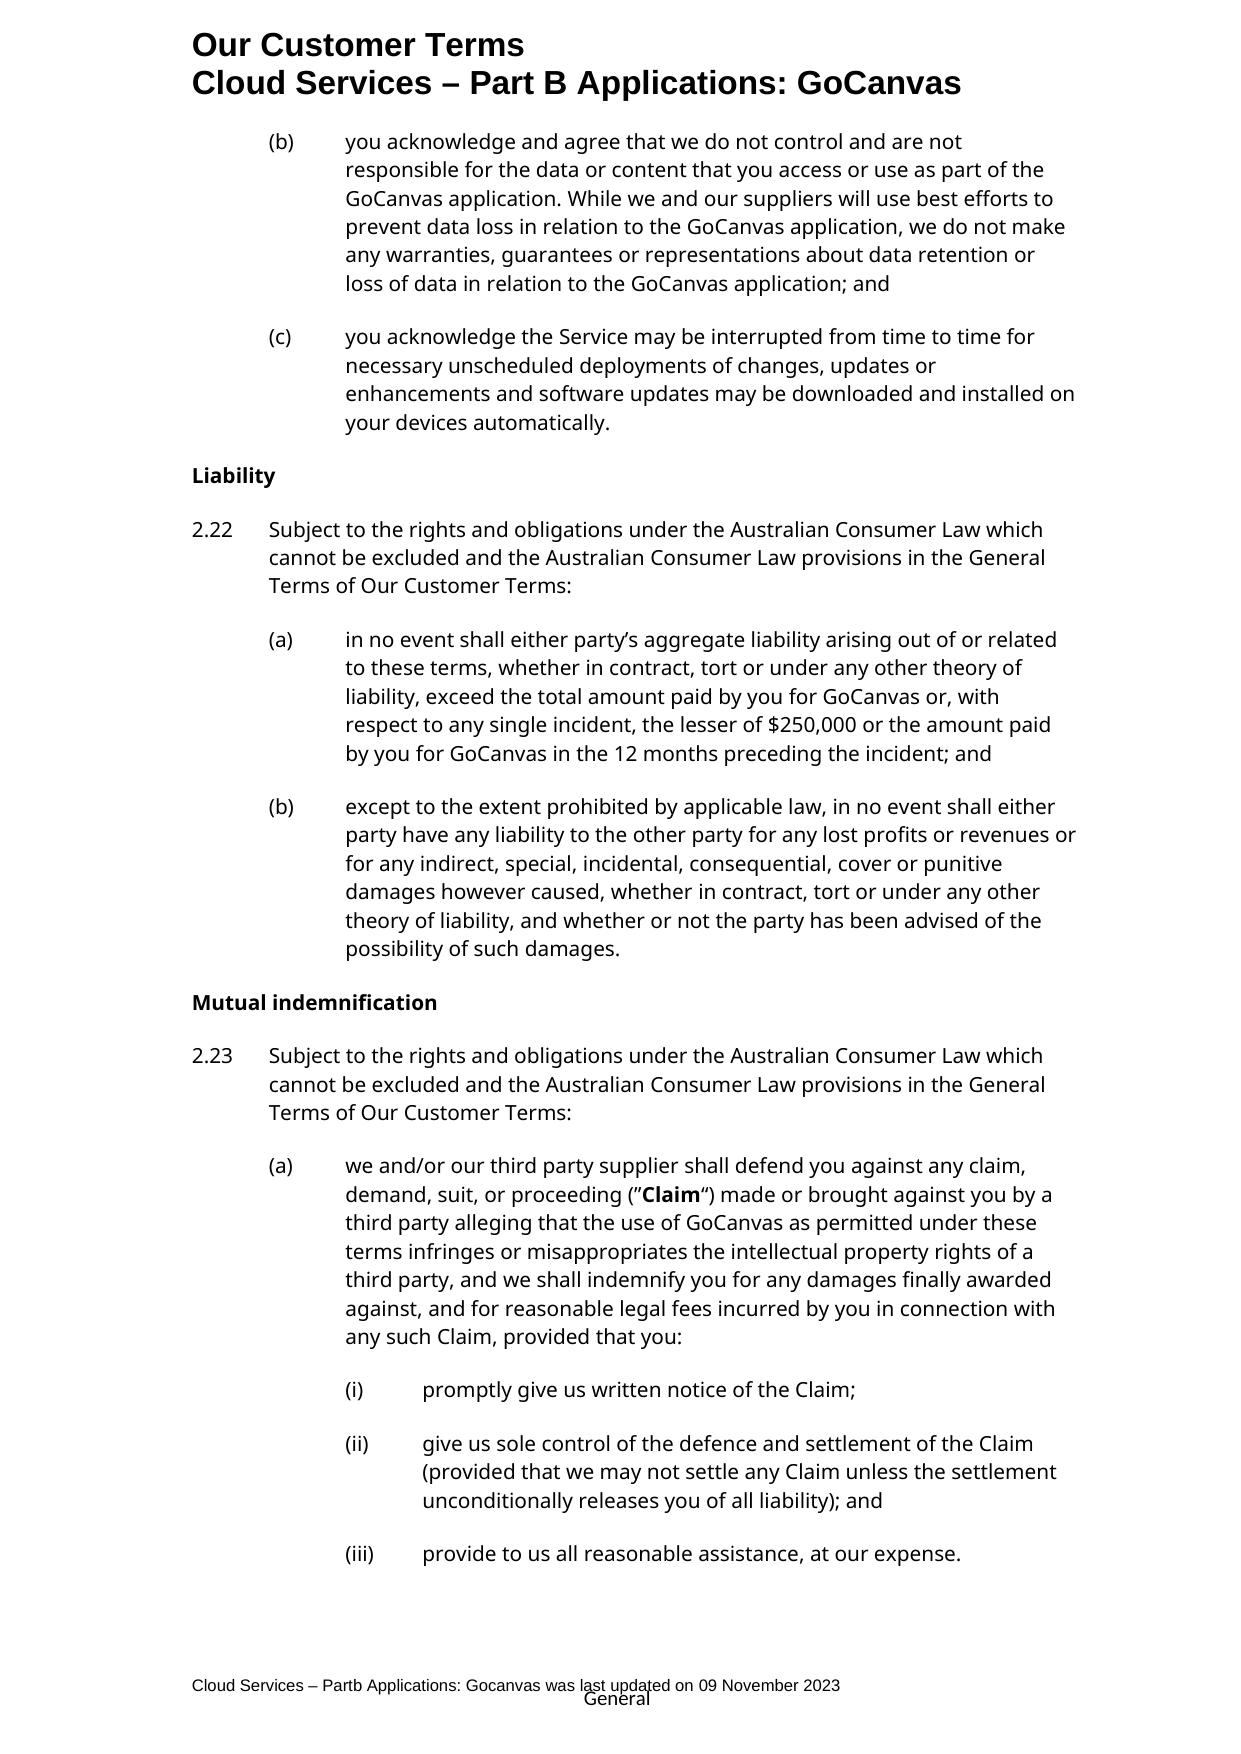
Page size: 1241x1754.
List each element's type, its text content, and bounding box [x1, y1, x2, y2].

list we and/or our third party supplier shall defend you against any claim, demand, suit, or proceeding (”Claim“) made or brought against you by a third party alleging that the use of GoCanvas as permitted under these terms infringes or misappropriates the intellectual property rights of a third party, and we shall indemnify you for any damages finally awarded against, and for reasonable legal fees incurred by you in connection with any such Claim, provided that you: [268, 1152, 1078, 1351]
list except to the extent prohibited by applicable law, in no event shall either party have any liability to the other party for any lost profits or revenues or for any indirect, special, incidental, consequential, cover or punitive damages however caused, whether in contract, tort or under any other theory of liability, and whether or not the party has been advised of the possibility of such damages. [268, 792, 1078, 963]
list you acknowledge and agree that we do not control and are not responsible for the data or content that you access or use as part of the GoCanvas application. While we and our suppliers will use best efforts to prevent data loss in relation to the GoCanvas application, we do not make any warranties, guarantees or representations about data retention or loss of data in relation to the GoCanvas application; and [268, 127, 1078, 297]
subtitle Mutual indemnification [192, 988, 1078, 1016]
list in no event shall either party’s aggregate liability arising out of or related to these terms, whether in contract, tort or under any other theory of liability, exceed the total amount paid by you for GoCanvas or, with respect to any single incident, the lesser of $250,000 or the amount paid by you for GoCanvas in the 12 months preceding the incident; and [268, 625, 1078, 767]
list promptly give us written notice of the Claim; [345, 1376, 1078, 1404]
subtitle Liability [192, 461, 1078, 490]
list give us sole control of the defence and settlement of the Claim (provided that we may not settle any Claim unless the settlement unconditionally releases you of all liability); and [345, 1429, 1078, 1514]
list provide to us all reasonable assistance, at our expense. [345, 1539, 1078, 1568]
list you acknowledge the Service may be interrupted from time to time for necessary unscheduled deployments of changes, updates or enhancements and software updates may be downloaded and installed on your devices automatically. [268, 322, 1078, 436]
